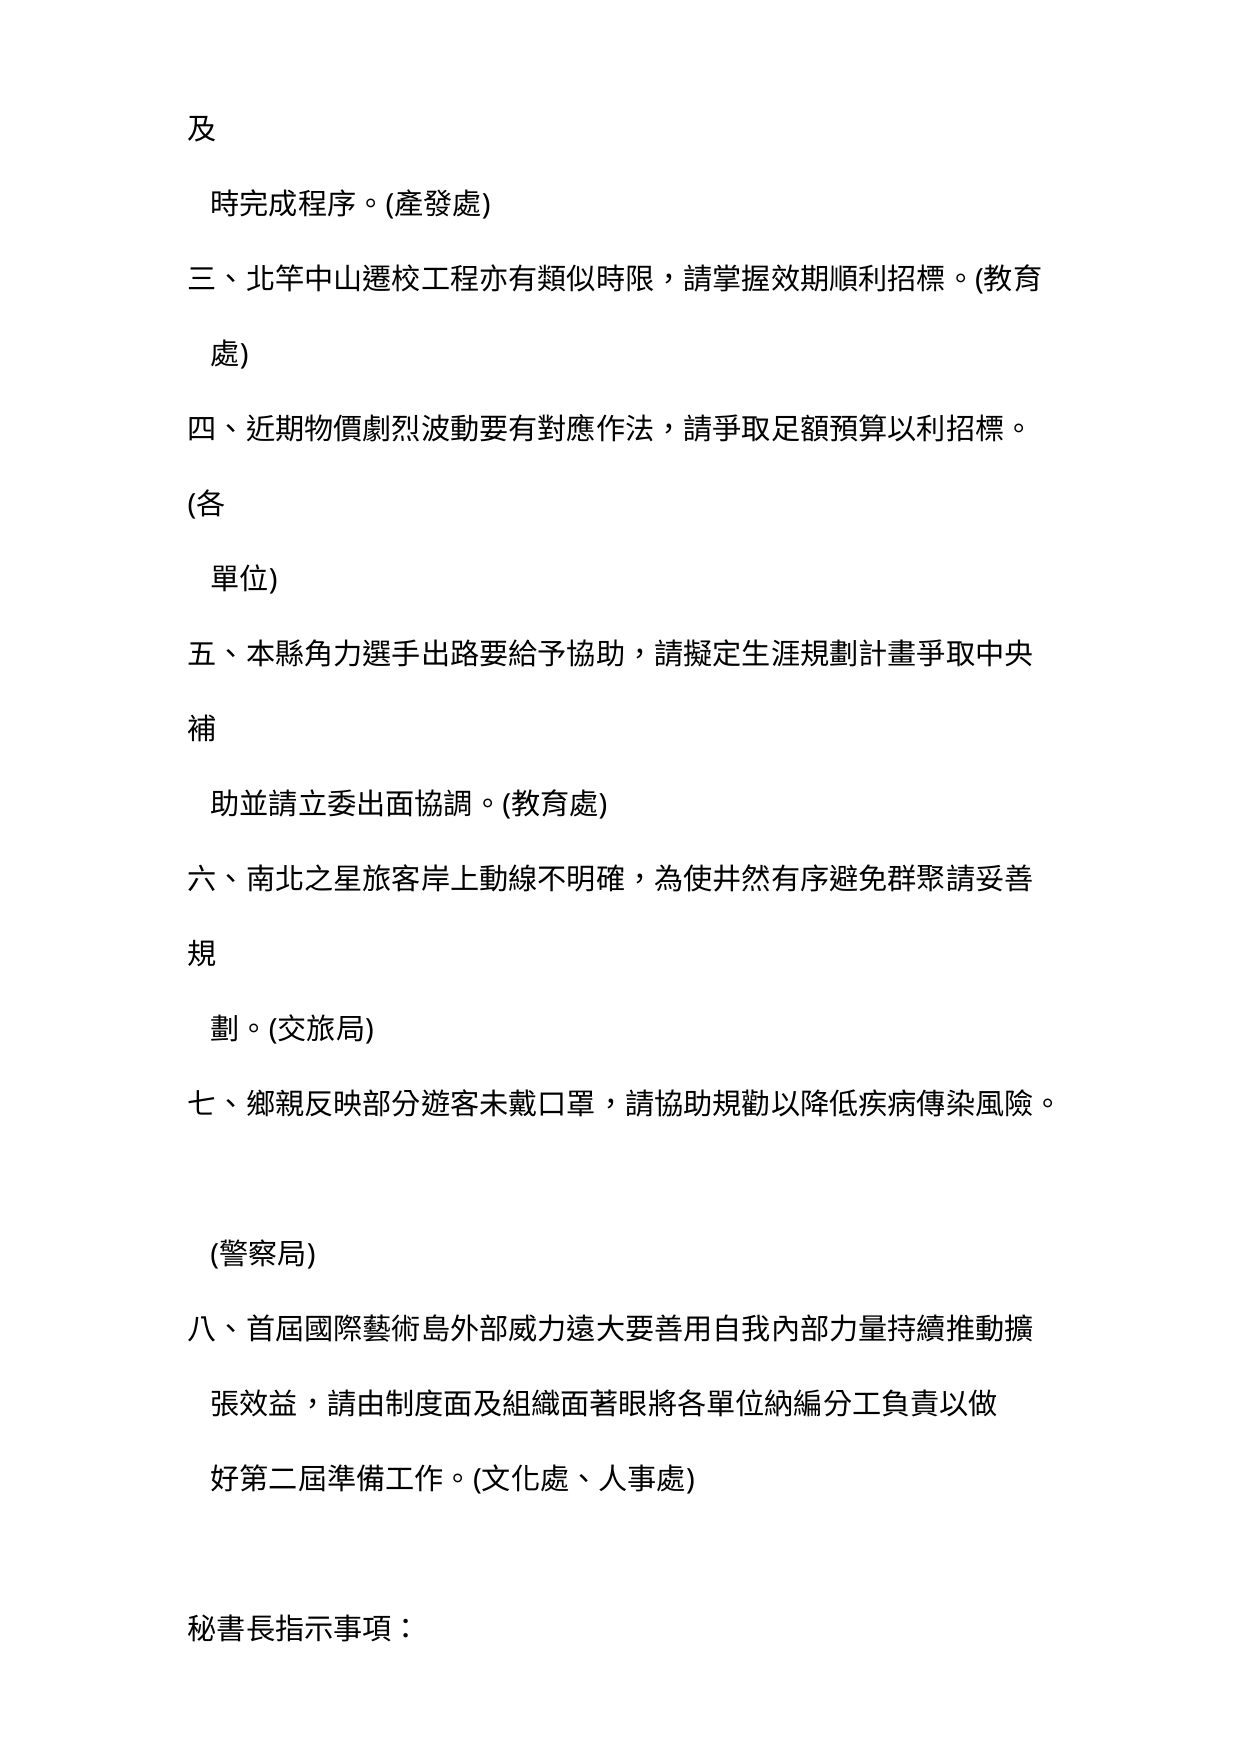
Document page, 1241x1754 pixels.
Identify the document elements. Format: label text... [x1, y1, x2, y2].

list 時完成程序。(產發處) [187, 164, 1053, 239]
list 單位) [187, 539, 1053, 614]
list 張效益，請由制度面及組織面著眼將各單位納編分工負責以做 [187, 1364, 1053, 1439]
list 四、近期物價劇烈波動要有對應作法，請爭取足額預算以利招標。(各 [187, 389, 1053, 539]
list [187, 89, 1053, 164]
list 處) [187, 314, 1053, 389]
list 劃。(交旅局) [187, 989, 1053, 1064]
list 八、首屆國際藝術島外部威力遠大要善用自我內部力量持續推動擴 [187, 1289, 1053, 1364]
list 六、南北之星旅客岸上動線不明確，為使井然有序避免群聚請妥善規 [187, 839, 1053, 989]
list 三、北竿中山遷校工程亦有類似時限，請掌握效期順利招標。(教育 [187, 239, 1053, 314]
list 秘書長指示事項： [187, 1589, 1053, 1664]
list 七、鄉親反映部分遊客未戴口罩，請協助規勸以降低疾病傳染風險。 [187, 1064, 1053, 1214]
list (警察局) [187, 1214, 1053, 1289]
list 五、本縣角力選手出路要給予協助，請擬定生涯規劃計畫爭取中央補 [187, 614, 1053, 764]
list 好第二屆準備工作。(文化處、人事處) [187, 1439, 1053, 1514]
list 助並請立委出面協調。(教育處) [187, 764, 1053, 839]
